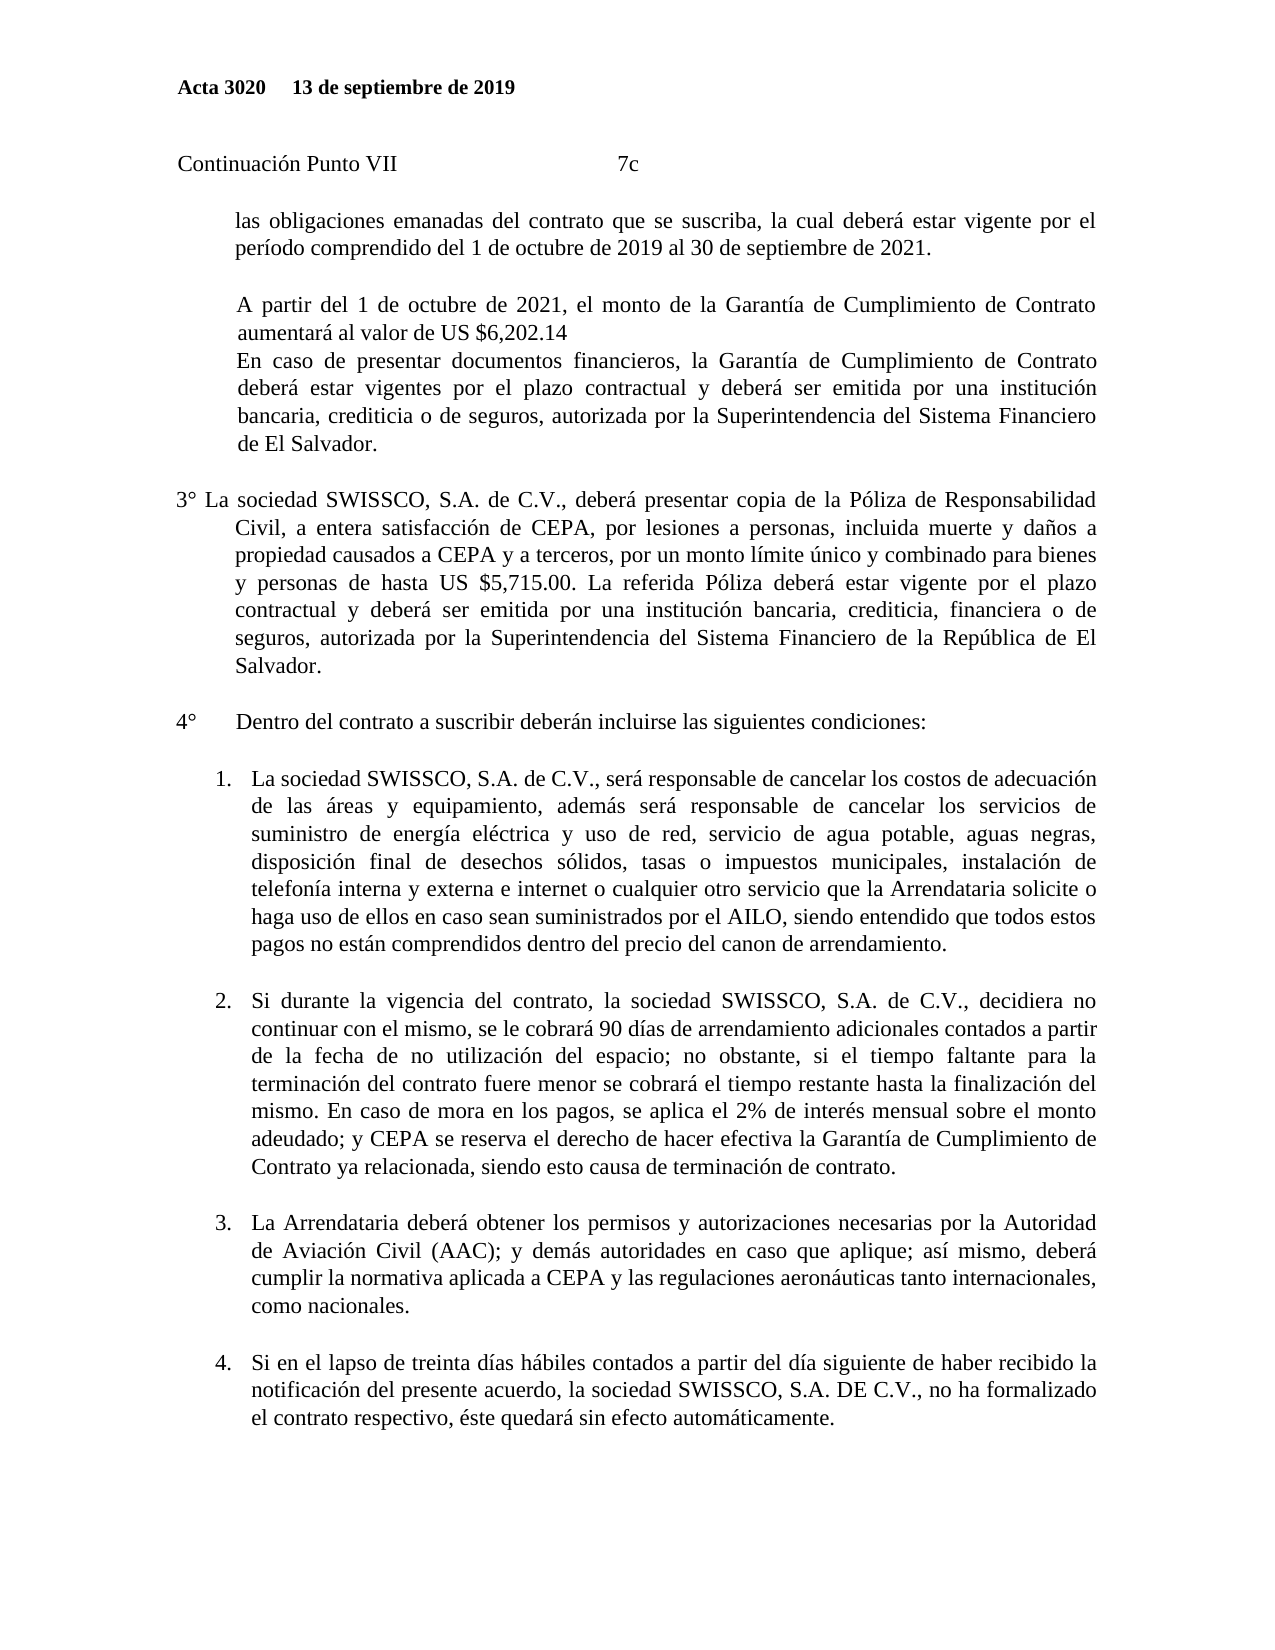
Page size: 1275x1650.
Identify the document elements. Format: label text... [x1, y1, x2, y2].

text 4° Dentro del contrato a suscribir deberán incluirse las siguientes condiciones: [176, 708, 1098, 735]
list La Arrendataria deberá obtener los permisos y autorizaciones necesarias por la Autoridad de Aviación Civil (AAC); y demás autoridades en caso que aplique; así mismo, deberá cumplir la normativa aplicada a CEPA y las regulaciones aeronáuticas tanto internacionales, como nacionales. [215, 1209, 1098, 1318]
list Si en el lapso de treinta días hábiles contados a partir del día siguiente de haber recibido la notificación del presente acuerdo, la sociedad SWISSCO, S.A. DE C.V., no ha formalizado el contrato respectivo, éste quedará sin efecto automáticamente. [215, 1349, 1098, 1430]
text A partir del 1 de octubre de 2021, el monto de la Garantía de Cumplimiento de Contrato aumentará al valor de US $6,202.14 [236, 291, 1098, 345]
text En caso de presentar documentos financieros, la Garantía de Cumplimiento de Contrato deberá estar vigentes por el plazo contractual y deberá ser emitida por una institución bancaria, crediticia o de seguros, autorizada por la Superintendencia del Sistema Financiero de El Salvador. [236, 347, 1098, 456]
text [176, 207, 1098, 261]
list La sociedad SWISSCO, S.A. de C.V., será responsable de cancelar los costos de adecuación de las áreas y equipamiento, además será responsable de cancelar los servicios de suministro de energía eléctrica y uso de red, servicio de agua potable, aguas negras, disposición final de desechos sólidos, tasas o impuestos municipales, instalación de telefonía interna y externa e internet o cualquier otro servicio que la Arrendataria solicite o haga uso de ellos en caso sean suministrados por el AILO, siendo entendido que todos estos pagos no están comprendidos dentro del precio del canon de arrendamiento. [215, 765, 1098, 957]
list Si durante la vigencia del contrato, la sociedad SWISSCO, S.A. de C.V., decidiera no continuar con el mismo, se le cobrará 90 días de arrendamiento adicionales contados a partir de la fecha de no utilización del espacio; no obstante, si el tiempo faltante para la terminación del contrato fuere menor se cobrará el tiempo restante hasta la finalización del mismo. En caso de mora en los pagos, se aplica el 2% de interés mensual sobre el monto adeudado; y CEPA se reserva el derecho de hacer efectiva la Garantía de Cumplimiento de Contrato ya relacionada, siendo esto causa de terminación de contrato. [215, 987, 1098, 1179]
text 3° La sociedad SWISSCO, S.A. de C.V., deberá presentar copia de la Póliza de Responsabilidad Civil, a entera satisfacción de CEPA, por lesiones a personas, incluida muerte y daños a propiedad causados a CEPA y a terceros, por un monto límite único y combinado para bienes y personas de hasta US $5,715.00. La referida Póliza deberá estar vigente por el plazo contractual y deberá ser emitida por una institución bancaria, crediticia, financiera o de seguros, autorizada por la Superintendencia del Sistema Financiero de la República de El Salvador. [176, 486, 1098, 678]
